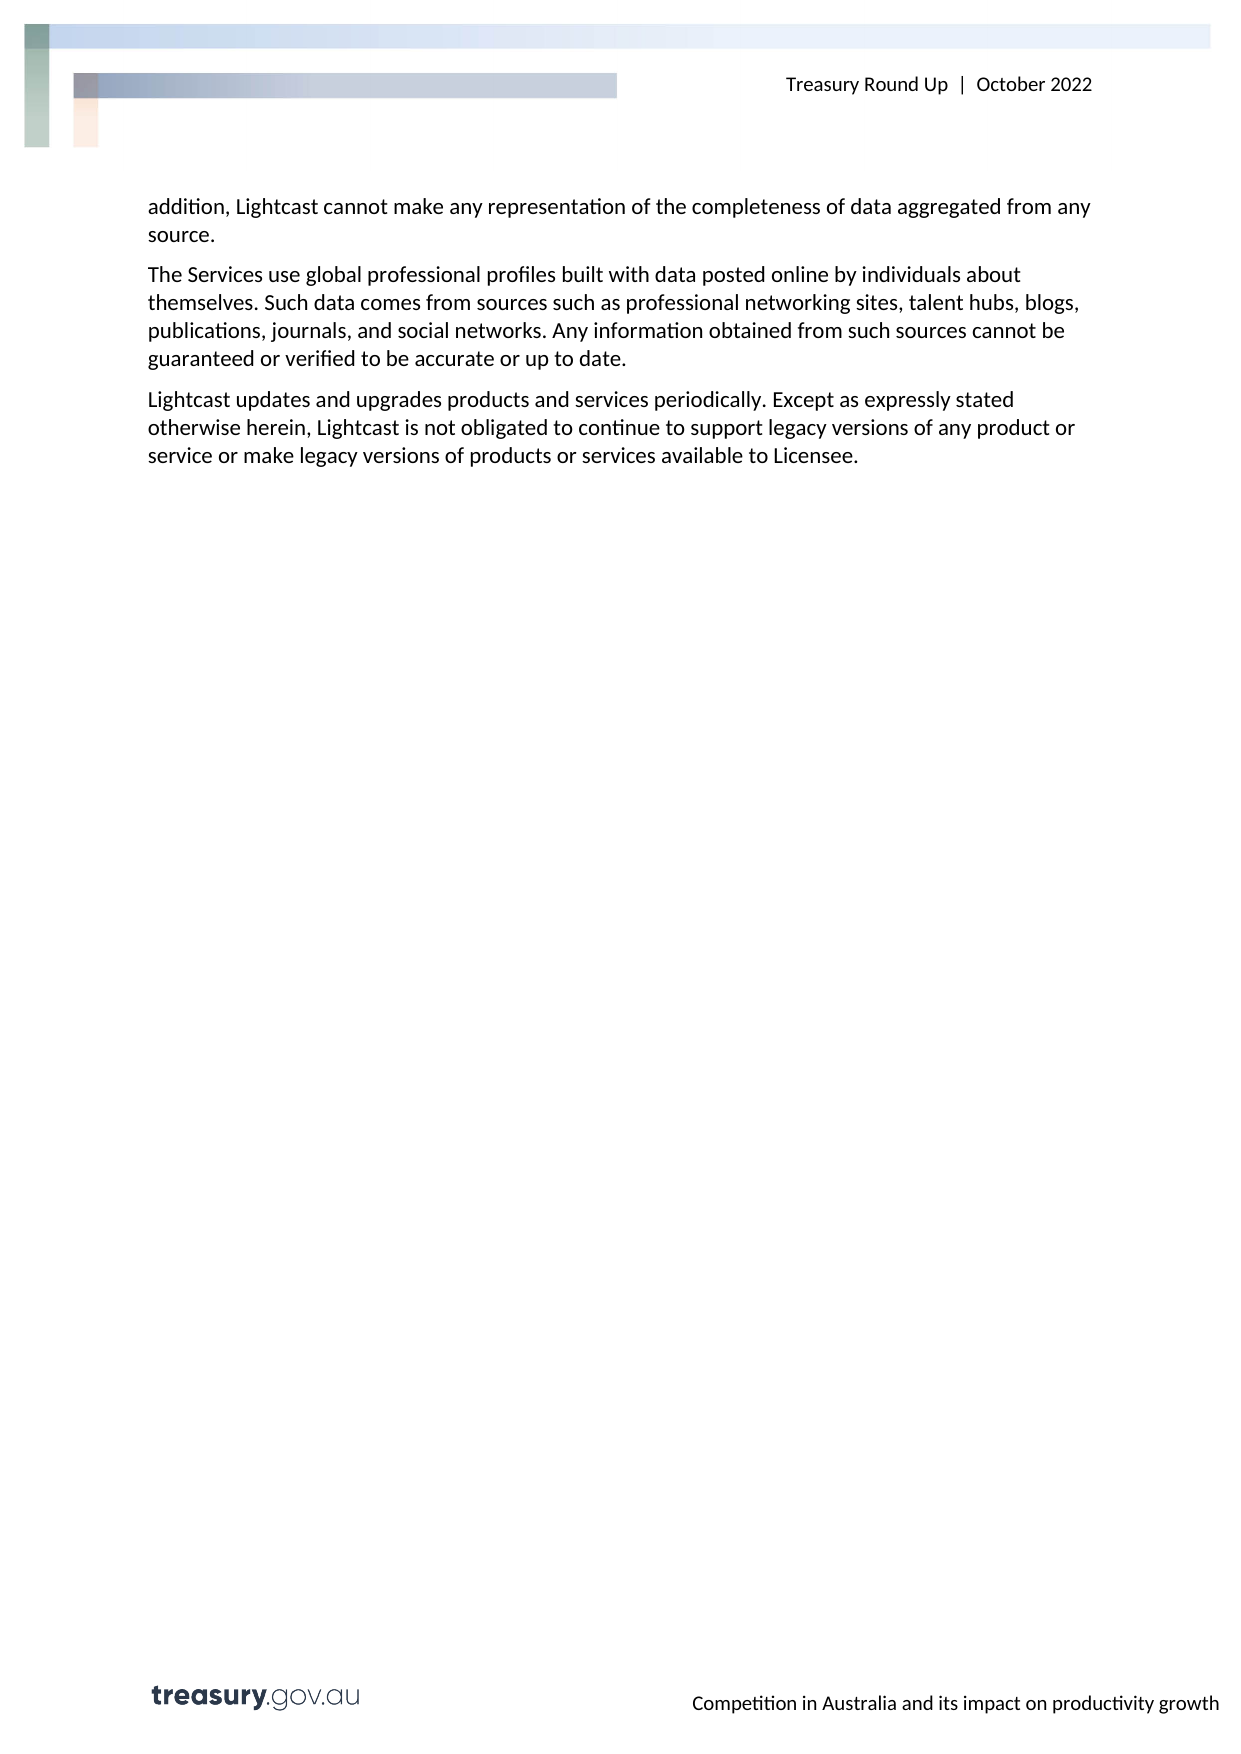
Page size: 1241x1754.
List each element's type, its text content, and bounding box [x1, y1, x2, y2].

text Lightcast updates and upgrades products and services periodically. Except as expressly stated otherwise herein, Lightcast is not obligated to continue to support legacy versions of any product or service or make legacy versions of products or services available to Licensee. [148, 385, 1092, 469]
text The Services use global professional profiles built with data posted online by individuals about themselves. Such data comes from sources such as professional networking sites, talent hubs, blogs, publications, journals, and social networks. Any information obtained from such sources cannot be guaranteed or verified to be accurate or up to date. [148, 261, 1092, 373]
picture [0, 0, 1235, 171]
picture [147, 1677, 365, 1711]
